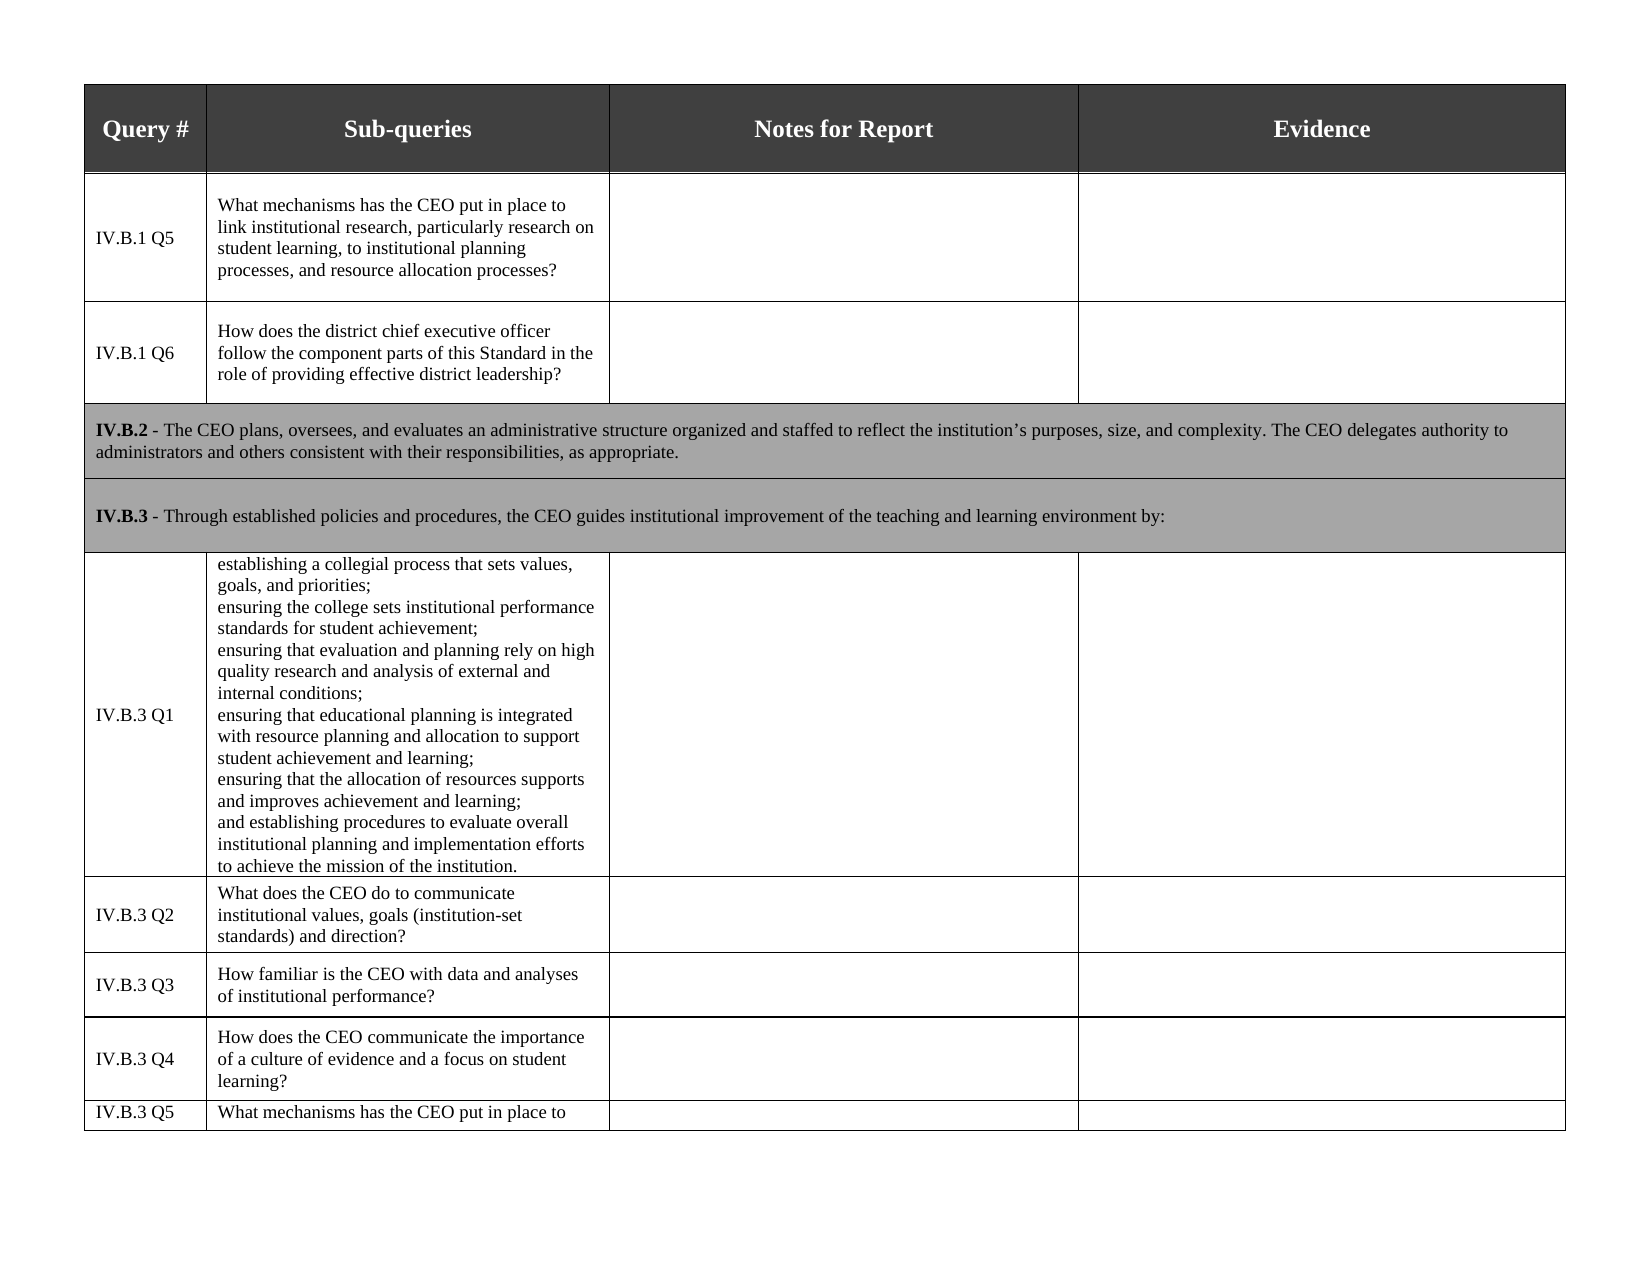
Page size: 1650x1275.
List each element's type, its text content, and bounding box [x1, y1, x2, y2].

table_cell [1079, 953, 1565, 1016]
table_cell IV.B.3 Q5 [85, 1101, 206, 1130]
table_cell [1079, 553, 1565, 876]
table_cell IV.B.3 Q4 [85, 1018, 206, 1100]
table_header Evidence [1079, 85, 1565, 172]
table_cell [610, 1018, 1078, 1100]
table_cell IV.B.2 - The CEO plans, oversees, and evaluates an administrative structure organized and staffed to reflect the institution’s purposes, size, and complexity. The CEO delegates authority to administrators and others consistent with their responsibilities, as appropriate. [85, 404, 1565, 478]
table_cell IV.B.3 - Through established policies and procedures, the CEO guides institutional improvement of the teaching and learning environment by: [85, 479, 1565, 552]
table_header Sub-queries [207, 85, 609, 172]
table_cell [610, 553, 1078, 876]
table_cell What does the CEO do to communicate institutional values, goals (institution-set standards) and direction? [207, 877, 609, 952]
table_cell IV.B.3 Q2 [85, 877, 206, 952]
table_cell establishing a collegial process that sets values, goals, and priorities; ensuring the college sets institutional performance standards for student achievement; ensuring that evaluation and planning rely on high quality research and analysis of external and internal conditions; ensuring that educational planning is integrated with resource planning and allocation to support student achievement and learning; ensuring that the allocation of resources supports and improves achievement and learning; and establishing procedures to evaluate overall institutional planning and implementation efforts to achieve the mission of the institution. [207, 553, 609, 876]
table_cell IV.B.1 Q5 [85, 174, 206, 301]
table_cell [1079, 1101, 1565, 1130]
table_cell [610, 953, 1078, 1016]
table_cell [207, 1101, 609, 1130]
table_cell How does the district chief executive officer follow the component parts of this Standard in the role of providing effective district leadership? [207, 302, 609, 403]
table_cell [610, 877, 1078, 952]
table_cell [1079, 877, 1565, 952]
table_header Notes for Report [610, 85, 1078, 172]
table_cell [610, 1101, 1078, 1130]
table_cell IV.B.3 Q1 [85, 553, 206, 876]
table_cell [1079, 302, 1565, 403]
table_cell [610, 302, 1078, 403]
table_cell [1079, 1018, 1565, 1100]
table_cell IV.B.1 Q6 [85, 302, 206, 403]
table_cell IV.B.3 Q3 [85, 953, 206, 1016]
table_cell [610, 174, 1078, 301]
table_cell How does the CEO communicate the importance of a culture of evidence and a focus on student learning? [207, 1018, 609, 1100]
table_cell How familiar is the CEO with data and analyses of institutional performance? [207, 953, 609, 1016]
table_cell [1079, 174, 1565, 301]
table_header Query # [85, 85, 206, 172]
